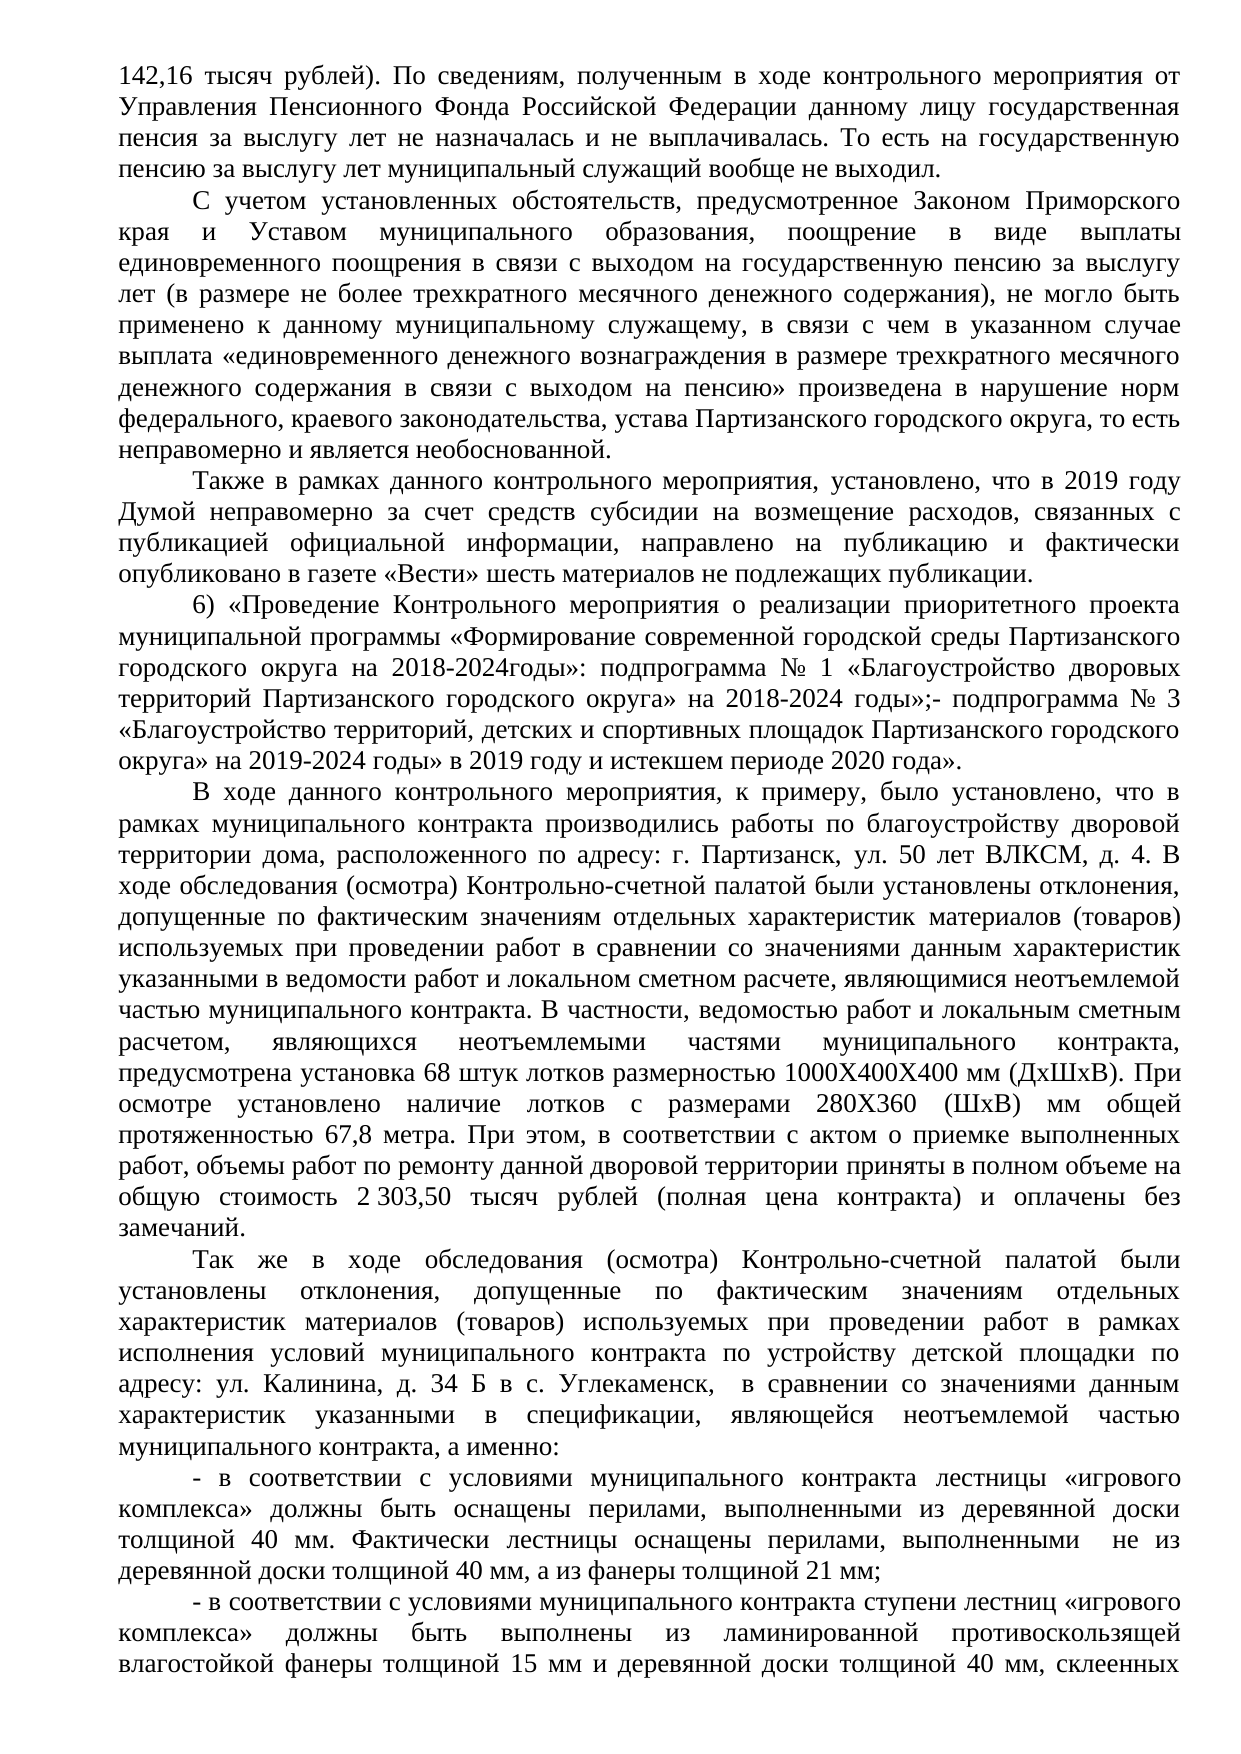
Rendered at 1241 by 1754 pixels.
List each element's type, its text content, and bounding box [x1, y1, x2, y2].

text Так же в ходе обследования (осмотра) Контрольно-счетной палатой были установлены отклонения, допущенные по фактическим значениям отдельных характеристик материалов (товаров) используемых при проведении работ в рамках исполнения условий муниципального контракта по устройству детской площадки по адресу: ул. Калинина, д. 34 Б в с. Углекаменск, в сравнении со значениями данным характеристик указанными в спецификации, являющейся неотъемлемой частью муниципального контракта, а именно: [118, 1243, 1181, 1461]
text 6) «Проведение Контрольного мероприятия о реализации приоритетного проекта муниципальной программы «Формирование современной городской среды Партизанского городского округа на 2018-2024годы»: подпрограмма № 1 «Благоустройство дворовых территорий Партизанского городского округа» на 2018-2024 годы»;- подпрограмма № 3 «Благоустройство территорий, детских и спортивных площадок Партизанского городского округа» на 2019-2024 годы» в 2019 году и истекшем периоде 2020 года». [118, 589, 1181, 776]
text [118, 59, 1181, 184]
list В ходе данного контрольного мероприятия, к примеру, было установлено, что в рамках муниципального контракта производились работы по благоустройству дворовой территории дома, расположенного по адресу: г. Партизанск, ул. 50 лет ВЛКСМ, д. 4. В ходе обследования (осмотра) Контрольно-счетной палатой были установлены отклонения, допущенные по фактическим значениям отдельных характеристик материалов (товаров) используемых при проведении работ в сравнении со значениями данным характеристик указанными в ведомости работ и локальном сметном расчете, являющимися неотъемлемой частью муниципального контракта. В частности, ведомостью работ и локальным сметным расчетом, являющихся неотъемлемыми частями муниципального контракта, предусмотрена установка 68 штук лотков размерностью 1000Х400Х400 мм (ДхШхВ). При осмотре установлено наличие лотков с размерами 280Х360 (ШхВ) мм общей протяженностью 67,8 метра. При этом, в соответствии с актом о приемке выполненных работ, объемы работ по ремонту данной дворовой территории приняты в полном объеме на общую стоимость 2 303,50 тысяч рублей (полная цена контракта) и оплачены без замечаний. [118, 776, 1181, 1243]
text С учетом установленных обстоятельств, предусмотренное Законом Приморского края и Уставом муниципального образования, поощрение в виде выплаты единовременного поощрения в связи с выходом на государственную пенсию за выслугу лет (в размере не более трехкратного месячного денежного содержания), не могло быть применено к данному муниципальному служащему, в связи с чем в указанном случае выплата «единовременного денежного вознаграждения в размере трехкратного месячного денежного содержания в связи с выходом на пенсию» произведена в нарушение норм федерального, краевого законодательства, устава Партизанского городского округа, то есть неправомерно и является необоснованной. [118, 184, 1181, 464]
text - в соответствии с условиями муниципального контракта лестницы «игрового комплекса» должны быть оснащены перилами, выполненными из деревянной доски толщиной 40 мм. Фактически лестницы оснащены перилами, выполненными не из деревянной доски толщиной 40 мм, а из фанеры толщиной 21 мм; [118, 1461, 1181, 1585]
text Также в рамках данного контрольного мероприятия, установлено, что в 2019 году Думой неправомерно за счет средств субсидии на возмещение расходов, связанных с публикацией официальной информации, направлено на публикацию и фактически опубликовано в газете «Вести» шесть материалов не подлежащих публикации. [118, 464, 1181, 589]
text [118, 1585, 1181, 1679]
